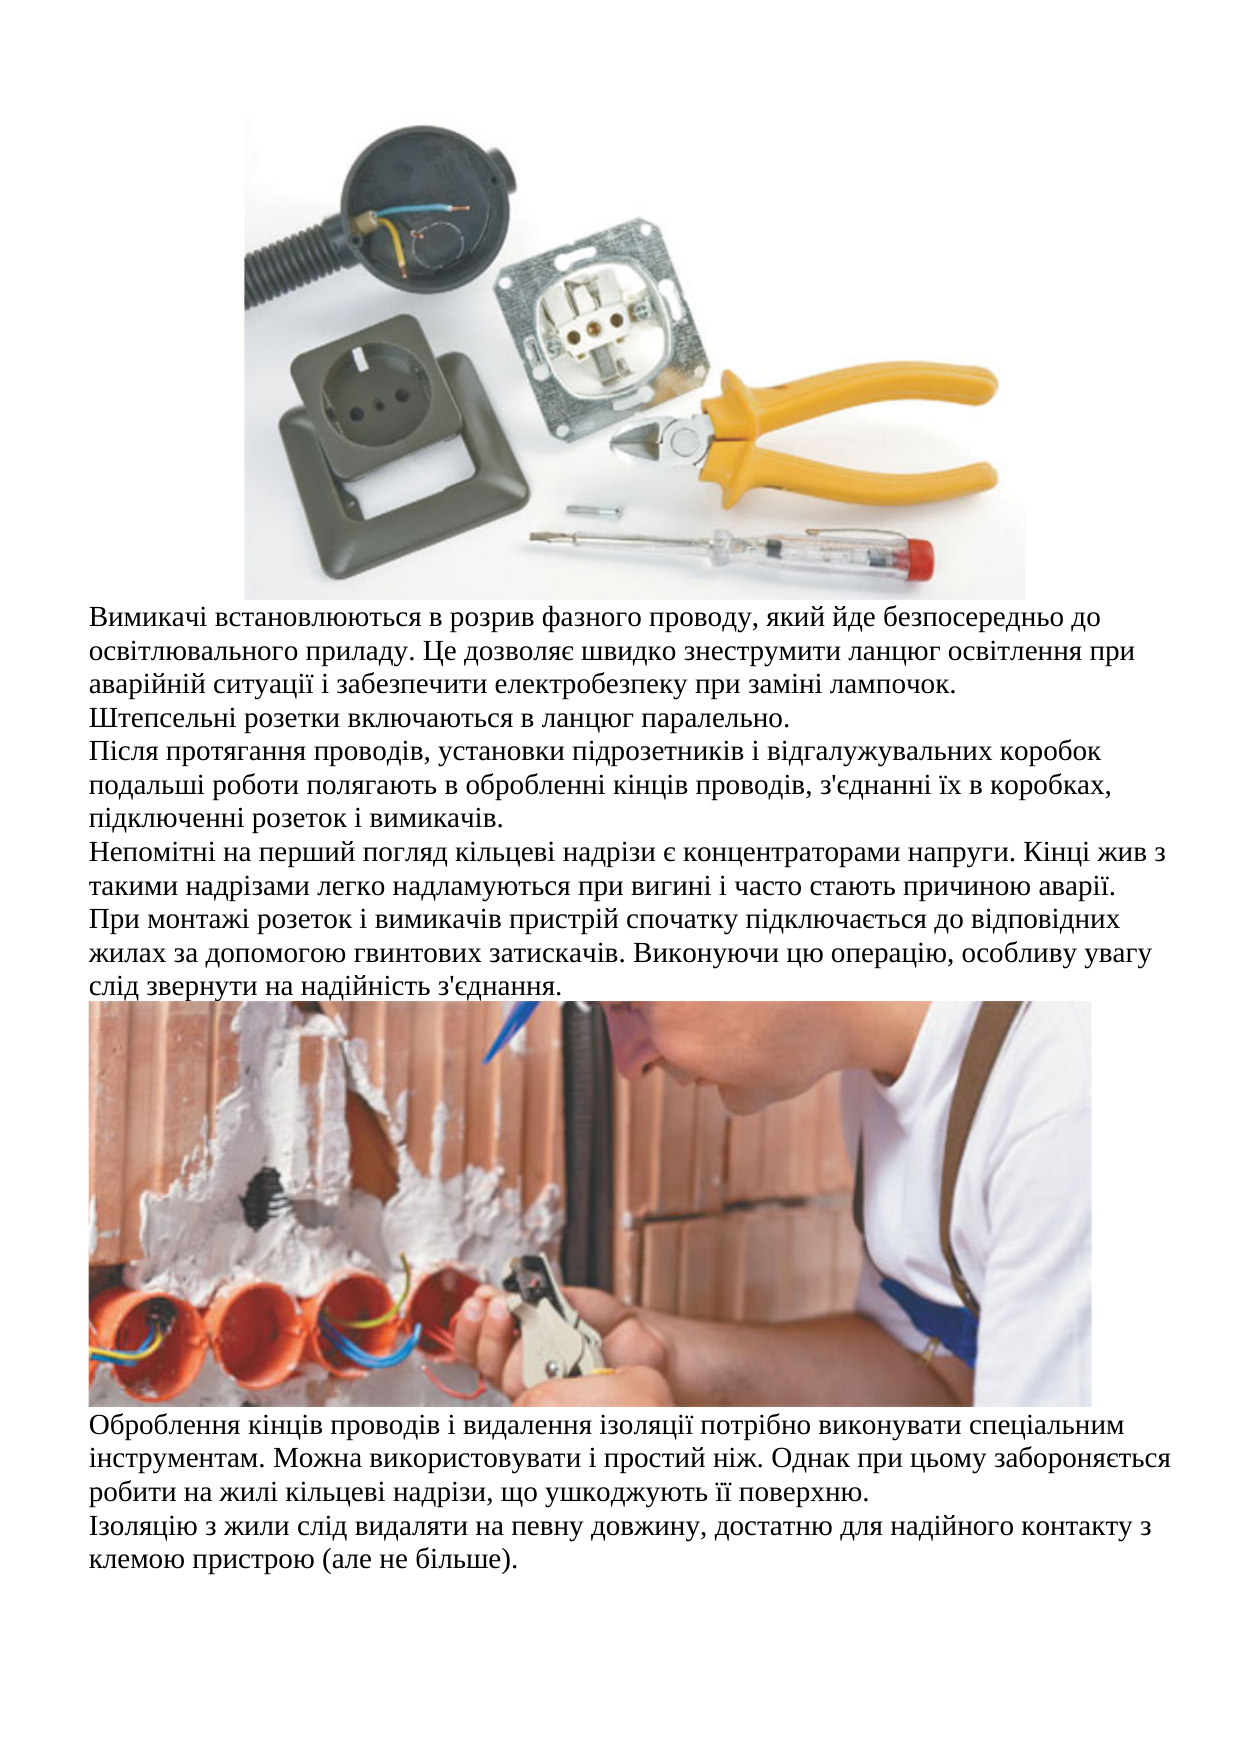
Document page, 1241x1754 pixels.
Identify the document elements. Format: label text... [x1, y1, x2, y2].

list Вимикачі встановлюються в розрив фазного проводу, який йде безпосередньо до освітлювального приладу. Це дозволяє швидко знеструмити ланцюг освітлення при аварійній ситуації і забезпечити електробезпеку при заміні лампочок. [88, 599, 1181, 700]
list Оброблення кінців проводів і видалення ізоляції потрібно виконувати спеціальним інструментам. Можна використовувати і простий ніж. Однак при цьому забороняється робити на жилі кільцеві надрізи, що ушкоджують її поверхню. [88, 1407, 1181, 1508]
list Непомітні на перший погляд кільцеві надрізи є концентраторами напруги. Кінці жив з такими надрізами легко надламуються при вигині і часто стають причиною аварії. [88, 834, 1181, 901]
list При монтажі розеток і вимикачів пристрій спочатку підключається до відповідних жилах за допомогою гвинтових затискачів. Виконуючи цю операцію, особливу увагу слід звернути на надійність з'єднання. [88, 901, 1181, 1002]
list Після протягання проводів, установки підрозетників і відгалужувальних коробок подальші роботи полягають в обробленні кінців проводів, з'єднанні їх в коробках, підключенні розеток і вимикачів. [88, 733, 1181, 834]
list Штепсельні розетки включаються в ланцюг паралельно. [88, 700, 1181, 733]
picture [88, 1001, 1092, 1407]
picture [244, 118, 1026, 600]
list Ізоляцію з жили слід видаляти на певну довжину, достатню для надійного контакту з клемою пристрою (але не більше). [88, 1508, 1181, 1575]
